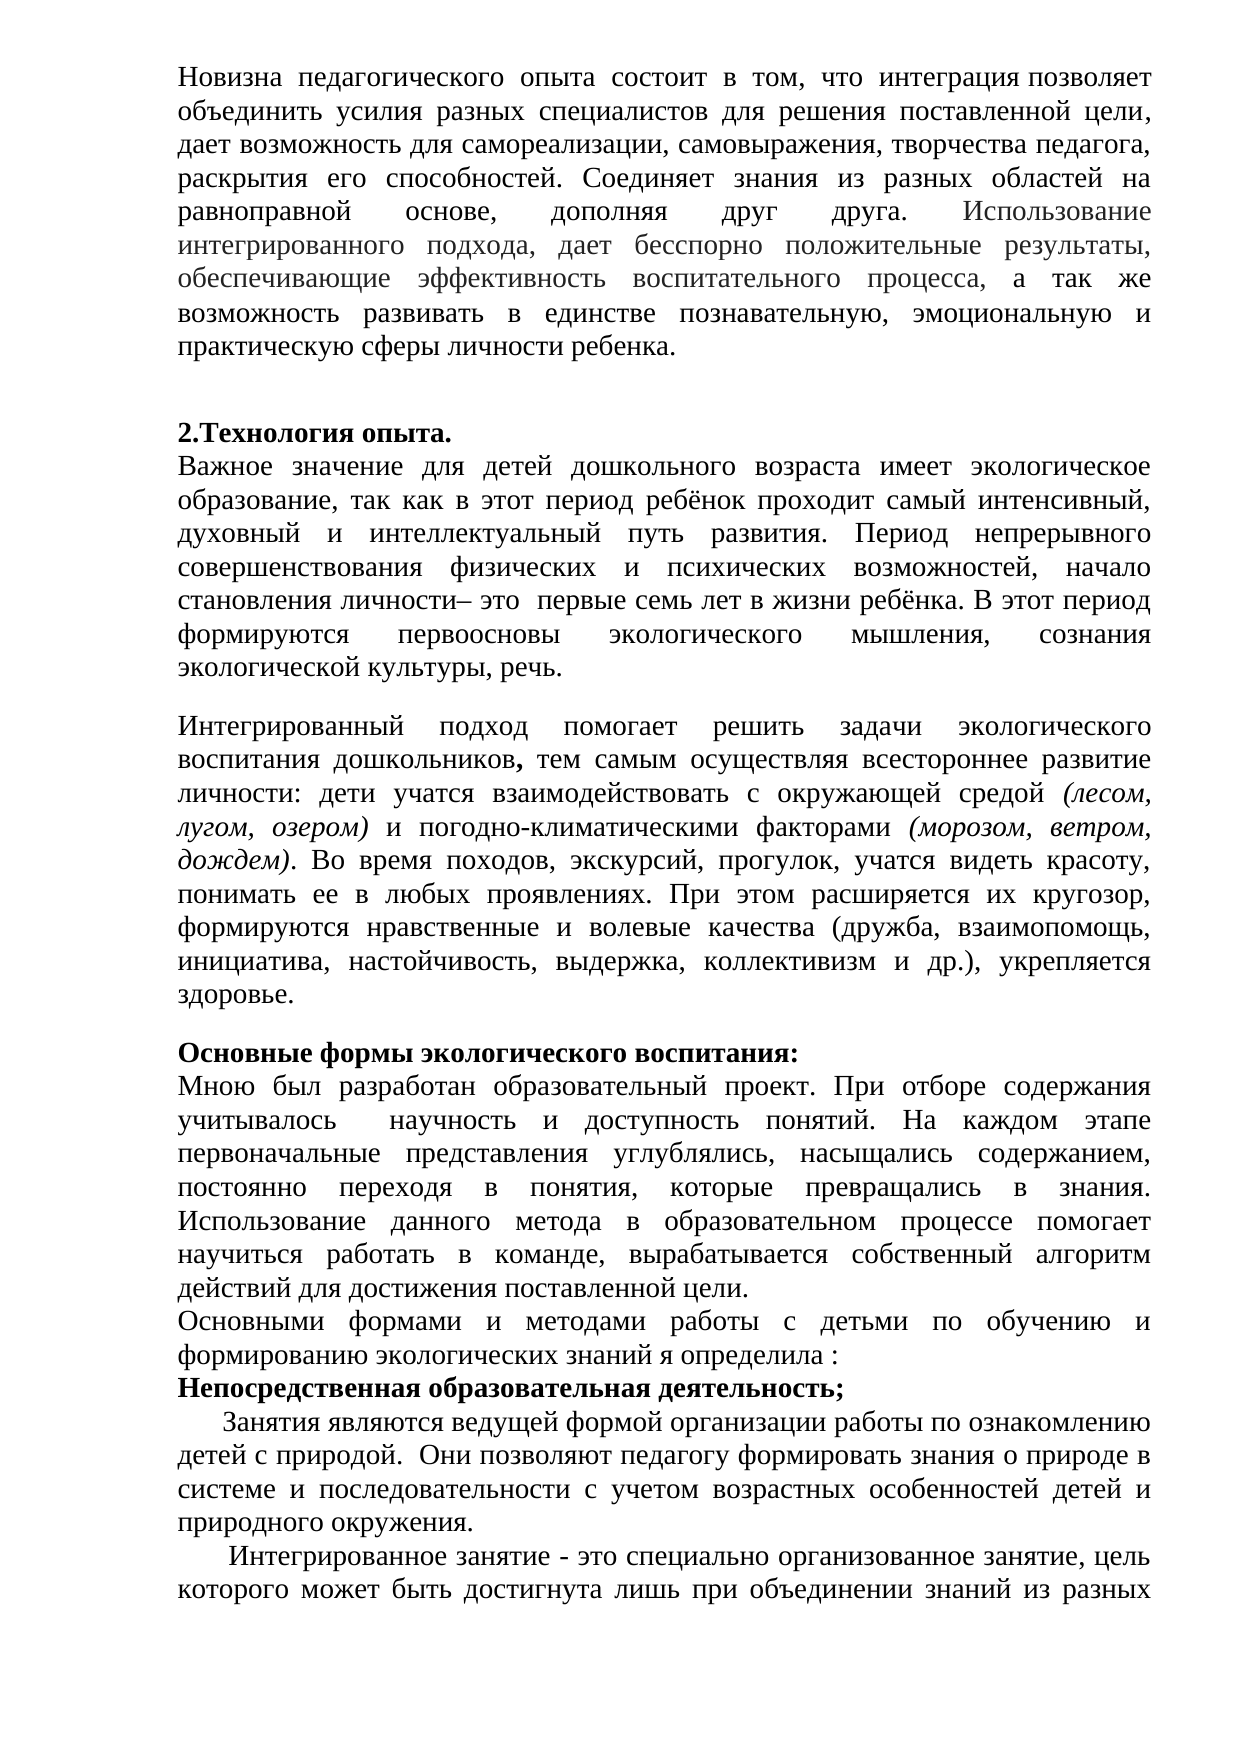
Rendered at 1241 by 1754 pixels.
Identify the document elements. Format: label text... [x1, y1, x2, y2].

text Непосредственная образовательная деятельность; [177, 1370, 1152, 1404]
text Интегрированный подход помогает решить задачи экологического воспитания дошкольников, тем самым осуществляя всестороннее развитие личности: дети учатся взаимодействовать с окружающей средой (лесом, лугом, озером) и погодно-климатическими факторами (морозом, ветром, дождем). Во время походов, экскурсий, прогулок, учатся видеть красоту, понимать ее в любых проявлениях. При этом расширяется их кругозор, формируются нравственные и волевые качества (дружба, взаимопомощь, инициатива, настойчивость, выдержка, коллективизм и др.), укрепляется здоровье. [177, 708, 1152, 1010]
text Основные формы экологического воспитания: [177, 1035, 1152, 1068]
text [177, 1538, 1152, 1605]
text Мною был разработан образовательный проект. При отборе содержания учитывалось научность и доступность понятий. На каждом этапе первоначальные представления углублялись, насыщались содержанием, постоянно переходя в понятия, которые превращались в знания. Использование данного метода в образовательном процессе помогает научиться работать в команде, вырабатывается собственный алгоритм действий для достижения поставленной цели. [177, 1068, 1152, 1303]
text Новизна педагогического опыта состоит в том, что интеграция позволяет объединить усилия разных специалистов для решения поставленной цели, дает возможность для самореализации, самовыражения, творчества педагога, раскрытия его способностей. Соединяет знания из разных областей на равноправной основе, дополняя друг друга. Использование интегрированного подхода, дает бесспорно положительные результаты, обеспечивающие эффективность воспитательного процесса, а так же возможность развивать в единстве познавательную, эмоциональную и практическую сферы личности ребенка. [177, 59, 1152, 227]
text Основными формами и методами работы с детьми по обучению и формированию экологических знаний я определила : [177, 1303, 1152, 1370]
text Важное значение для детей дошкольного возраста имеет экологическое образование, так как в этот период ребёнок проходит самый интенсивный, духовный и интеллектуальный путь развития. Период непрерывного совершенствования физических и психических возможностей, начало становления личности– это первые семь лет в жизни ребёнка. В этот период формируются первоосновы экологического мышления, сознания экологической культуры, речь. [177, 448, 1152, 683]
text Новизна педагогического опыта состоит в том, что интеграция позволяет объединить усилия разных специалистов для решения поставленной цели, дает возможность для самореализации, самовыражения, творчества педагога, раскрытия его способностей. Соединяет знания из разных областей на равноправной основе, дополняя друг друга. Использование интегрированного подхода, дает бесспорно положительные результаты, обеспечивающие эффективность воспитательного процесса, а так же возможность развивать в единстве познавательную, эмоциональную и практическую сферы личности ребенка. [177, 260, 1152, 362]
text 2.Технология опыта. [177, 415, 1152, 448]
text Занятия являются ведущей формой организации работы по ознакомлению детей с природой. Они позволяют педагогу формировать знания о природе в системе и последовательности с учетом возрастных особенностей детей и природного окружения. [177, 1404, 1152, 1538]
